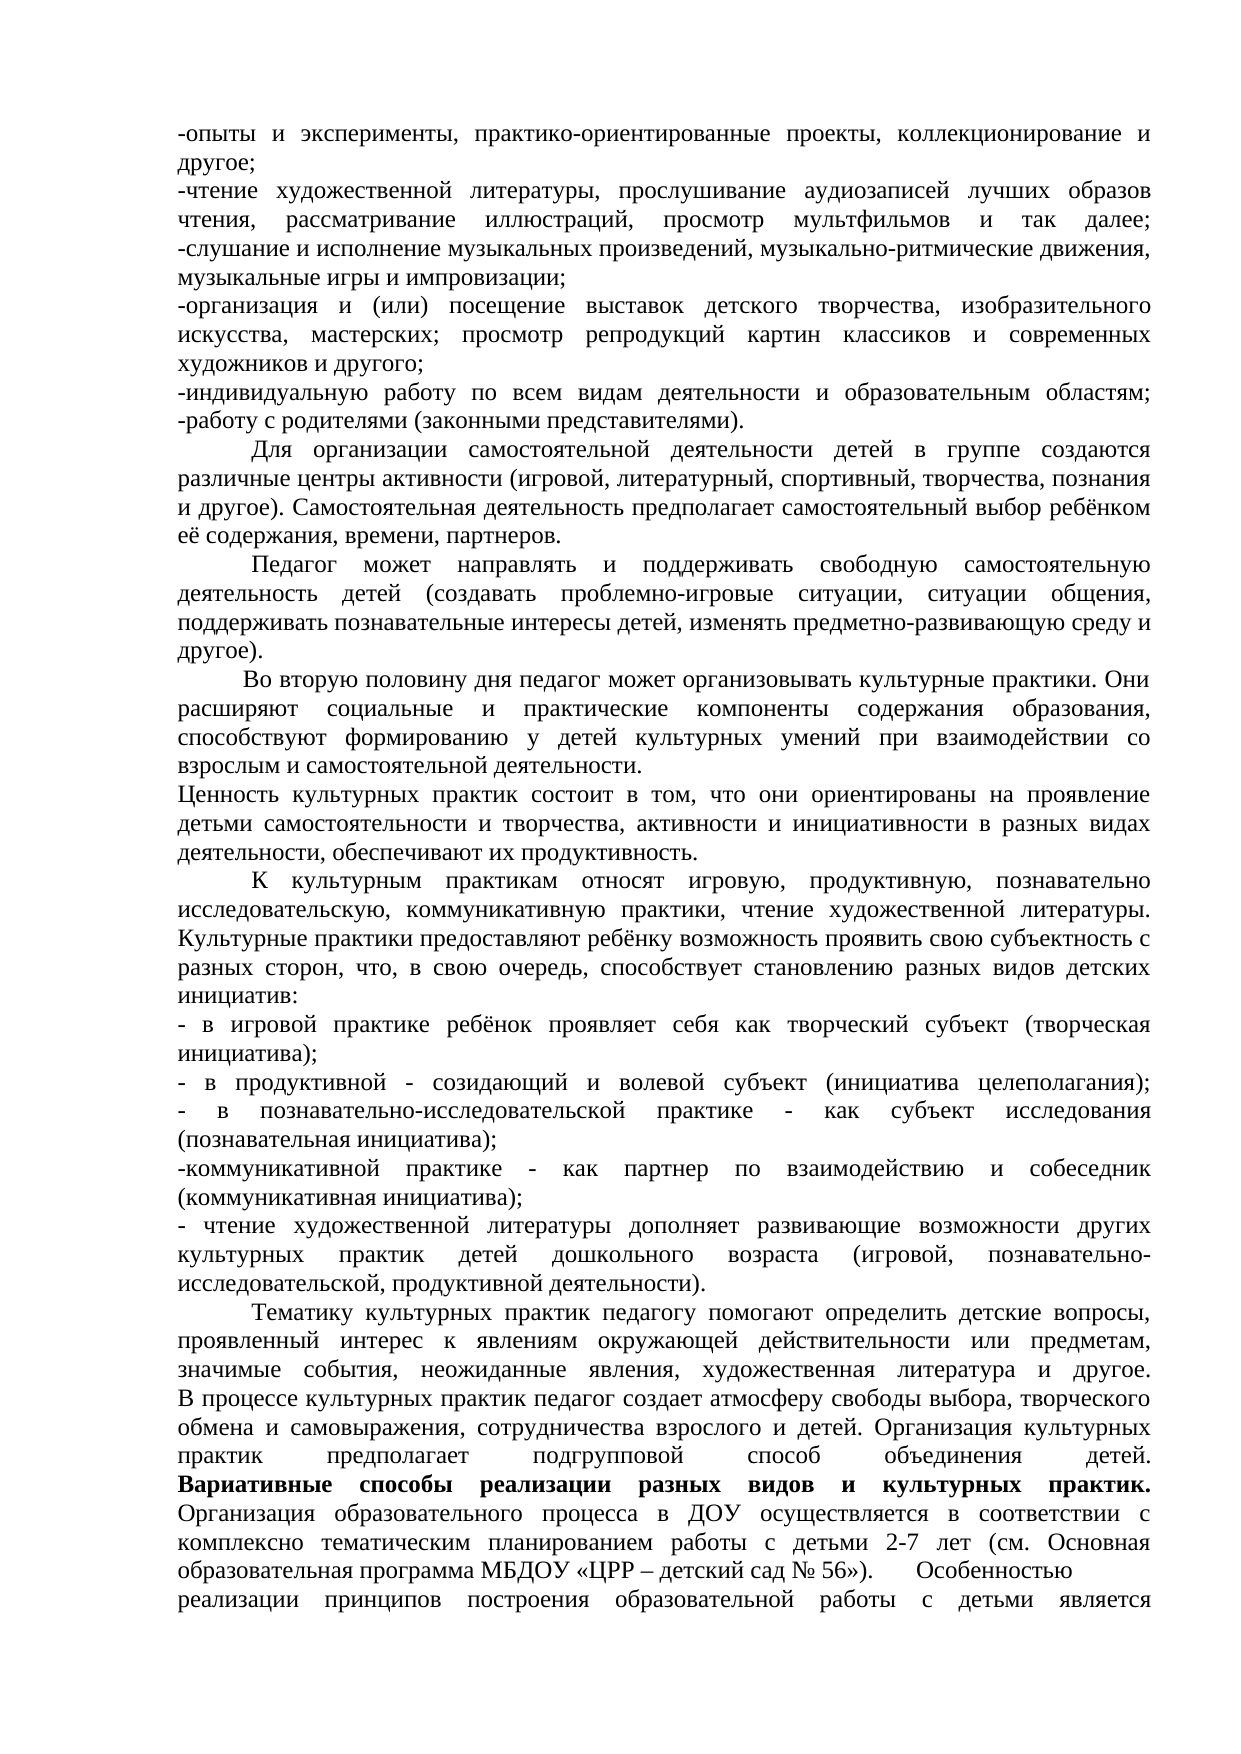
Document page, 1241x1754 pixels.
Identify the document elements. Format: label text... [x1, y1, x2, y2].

text -опыты и эксперименты, практико-ориентированные проекты, коллекционирование и другое; -чтение художественной литературы, прослушивание аудиозаписей лучших образов чтения, рассматривание иллюстраций, просмотр мультфильмов и так далее; -слушание и исполнение музыкальных произведений, музыкально-ритмические движения, музыкальные игры и импровизации; [177, 118, 1152, 291]
text -коммуникативной практике - как партнер по взаимодействию и собеседник (коммуникативная инициатива); [177, 1153, 1152, 1211]
text Педагог может направлять и поддерживать свободную самостоятельную деятельность детей (создавать проблемно-игровые ситуации, ситуации общения, поддерживать познавательные интересы детей, изменять предметно-развивающую среду и другое). Во вторую половину дня педагог может организовывать культурные практики. Они расширяют социальные и практические компоненты содержания образования, способствуют формированию у детей культурных умений при взаимодействии со взрослым и самостоятельной деятельности. [177, 549, 1152, 779]
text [177, 1297, 1152, 1613]
text -индивидуальную работу по всем видам деятельности и образовательным областям; -работу с родителями (законными представителями). [177, 377, 1152, 434]
text К культурным практикам относят игровую, продуктивную, познавательно исследовательскую, коммуникативную практики, чтение художественной литературы. Культурные практики предоставляют ребёнку возможность проявить свою субъектность с разных сторон, что, в свою очередь, способствует становлению разных видов детских инициатив: - в игровой практике ребёнок проявляет себя как творческий субъект (творческая инициатива); - в продуктивной - созидающий и волевой субъект (инициатива целеполагания); - в познавательно-исследовательской практике - как субъект исследования (познавательная инициатива); [177, 866, 1152, 1153]
text Для организации самостоятельной деятельности детей в группе создаются различные центры активности (игровой, литературный, спортивный, творчества, познания и другое). Самостоятельная деятельность предполагает самостоятельный выбор ребёнком её содержания, времени, партнеров. [177, 434, 1152, 549]
text - чтение художественной литературы дополняет развивающие возможности других культурных практик детей дошкольного возраста (игровой, познавательно-исследовательской, продуктивной деятельности). [177, 1211, 1152, 1297]
text -организация и (или) посещение выставок детского творчества, изобразительного искусства, мастерских; просмотр репродукций картин классиков и современных художников и другого; [177, 291, 1152, 377]
text Ценность культурных практик состоит в том, что они ориентированы на проявление детьми самостоятельности и творчества, активности и инициативности в разных видах деятельности, обеспечивают их продуктивность. [177, 779, 1152, 866]
